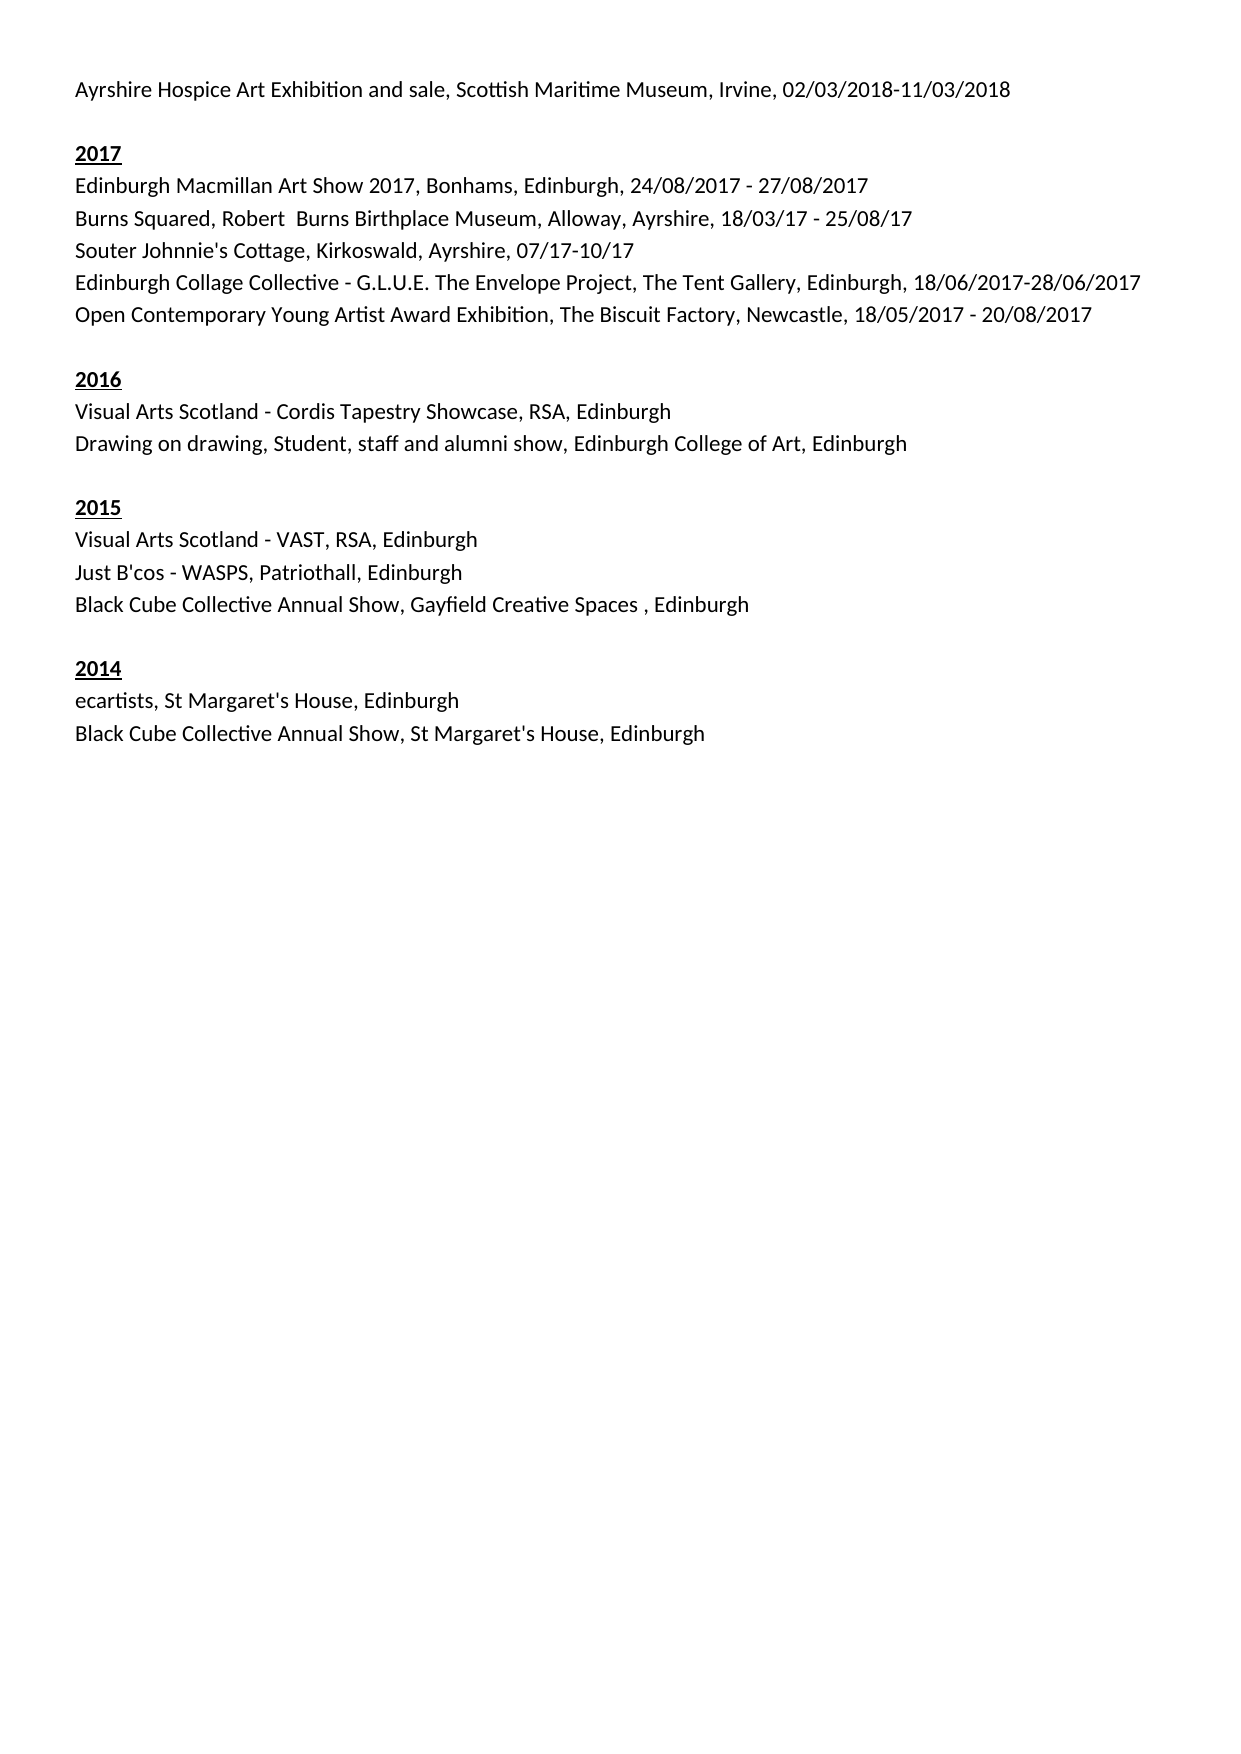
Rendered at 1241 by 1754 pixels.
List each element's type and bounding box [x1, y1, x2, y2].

text [75, 75, 1165, 839]
